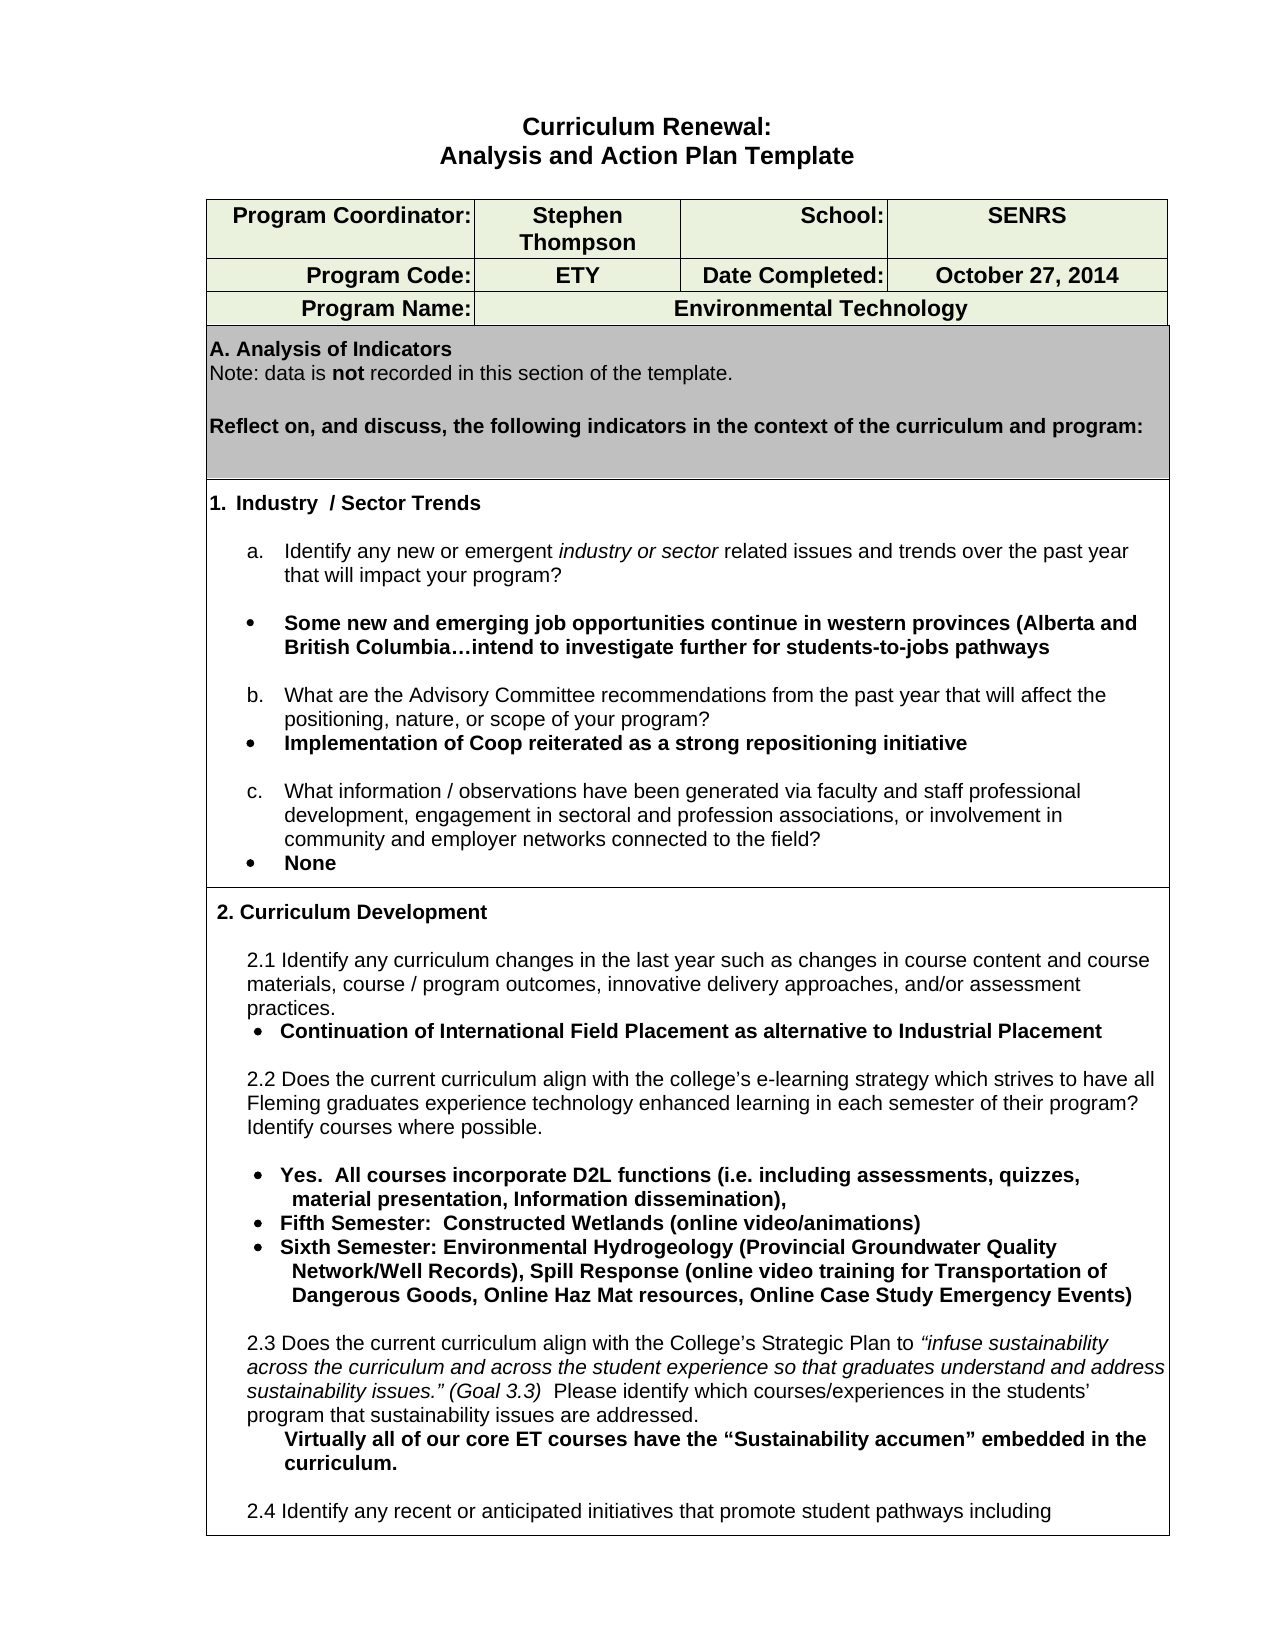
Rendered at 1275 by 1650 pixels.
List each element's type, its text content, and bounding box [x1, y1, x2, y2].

table_header SENRS [888, 200, 1167, 258]
table_cell Program Name: [207, 292, 474, 324]
table_cell Program Code: [207, 259, 474, 291]
table_cell Environmental Technology [475, 292, 1167, 324]
table_cell Date Completed: [681, 259, 887, 291]
table_cell Industry / Sector Trends Identify any new or emergent industry or sector related issues and trends over the past year that will impact your program? Some new and emerging job opportunities continue in western provinces (Alberta and British Columbia…intend to investigate further for students-to-jobs pathways What are the Advisory Committee recommendations from the past year that will affect the positioning, nature, or scope of your program? Implementation of Coop reiterated as a strong repositioning initiative What information / observations have been generated via faculty and staff professional development, engagement in sectoral and profession associations, or involvement in community and employer networks connected to the field? None [207, 480, 1169, 887]
table_cell October 27, 2014 [888, 259, 1167, 291]
title Analysis and Action Plan Template [206, 141, 1088, 170]
table_header School: [681, 200, 887, 258]
table_header Program Coordinator: [207, 200, 474, 258]
table_cell ETY [475, 259, 680, 291]
title Curriculum Renewal: [206, 112, 1088, 141]
table_cell A. Analysis of Indicators Note: data is not recorded in this section of the template. Reflect on, and discuss, the following indicators in the context of the curriculum and program: [207, 326, 1169, 478]
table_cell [207, 888, 1169, 1534]
table_header Stephen Thompson [475, 200, 680, 258]
